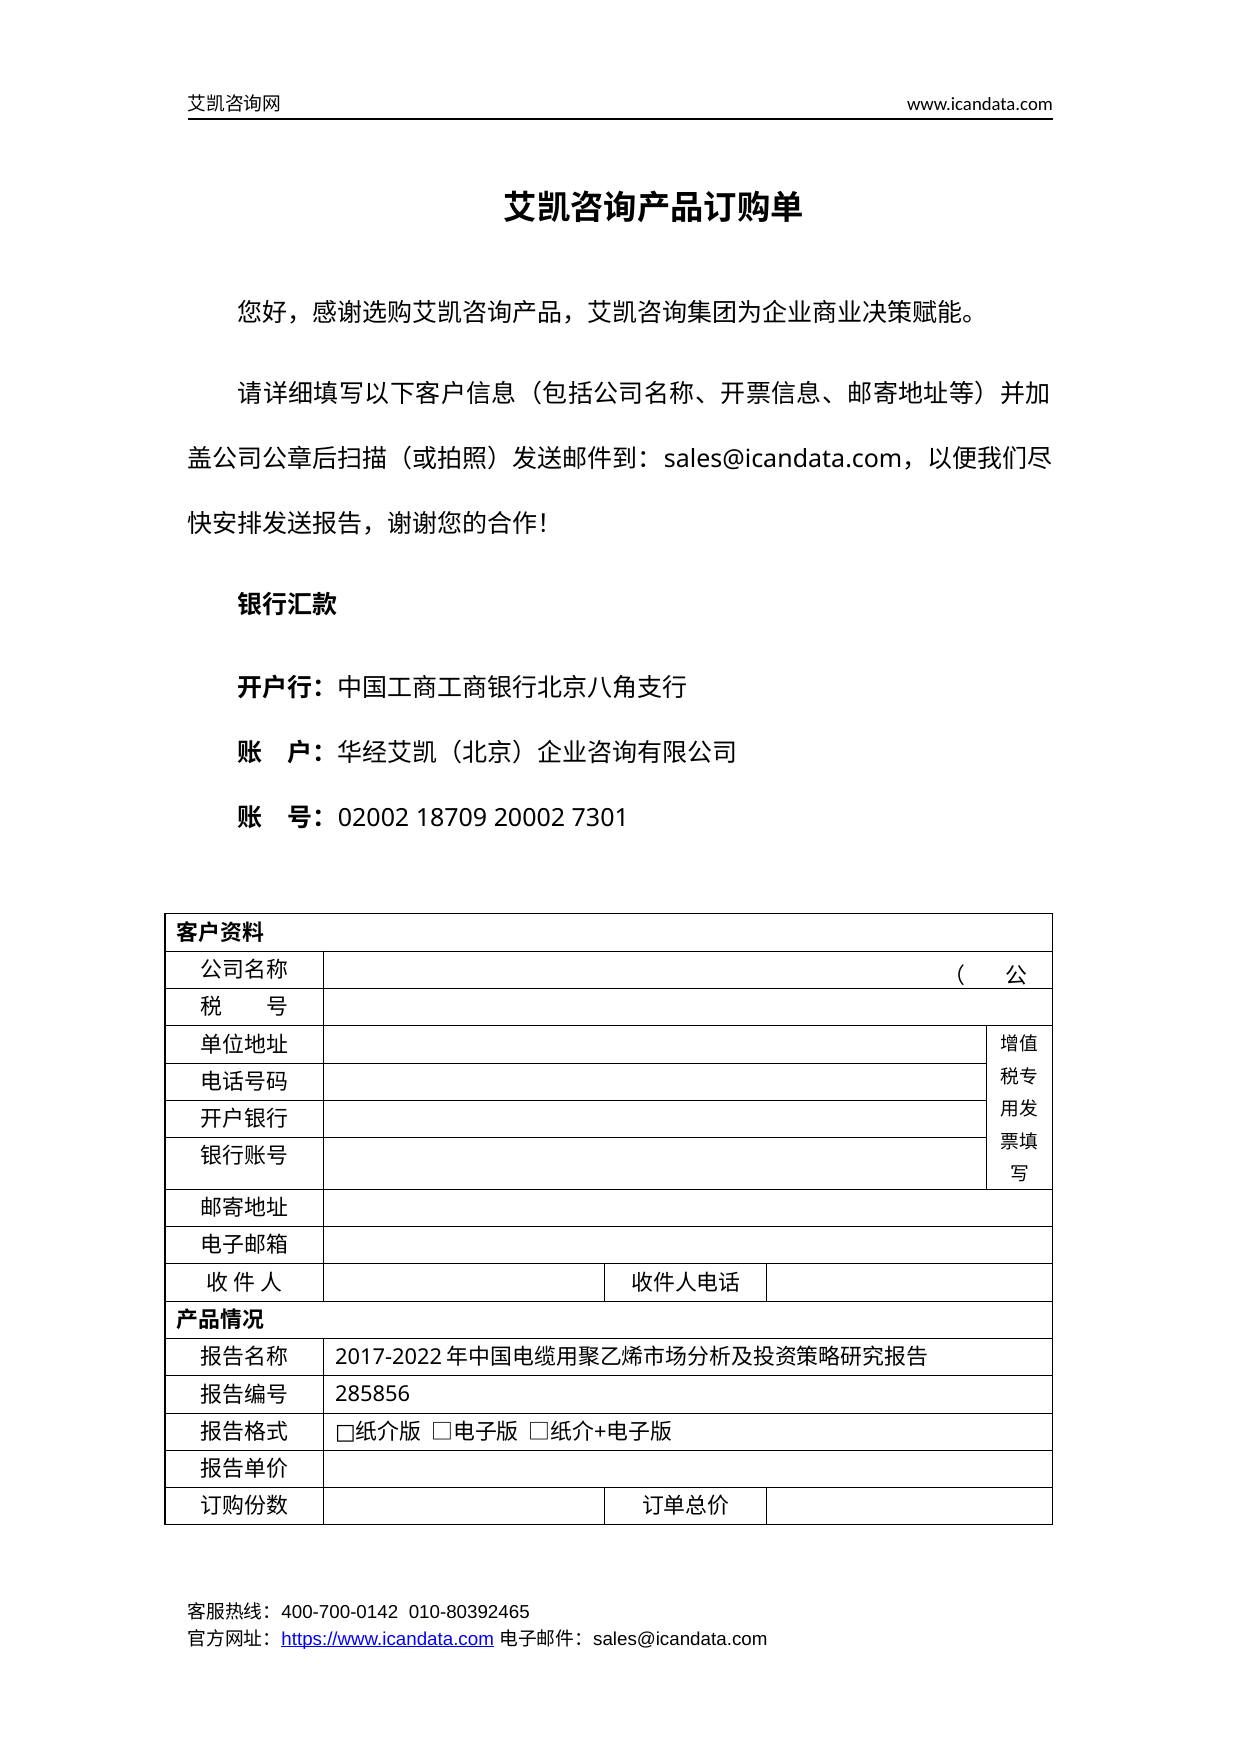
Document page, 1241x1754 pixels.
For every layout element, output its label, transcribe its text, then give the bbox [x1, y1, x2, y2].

table_cell [324, 1488, 604, 1524]
table_cell 银行账号 [166, 1138, 323, 1189]
text 请详细填写以下客户信息（包括公司名称、开票信息、邮寄地址等）并加盖公司公章后扫描（或拍照）发送邮件到：sales@icandata.com，以便我们尽快安排发送报告，谢谢您的合作！ [187, 359, 1053, 554]
table_cell [767, 1488, 1052, 1524]
table_cell [324, 1101, 986, 1137]
table_cell 报告编号 [166, 1376, 323, 1412]
text 艾凯咨询产品订购单 [187, 172, 1053, 237]
text 账 户：华经艾凯（北京）企业咨询有限公司 [187, 718, 1053, 783]
text 账 号：02002 18709 20002 7301 [187, 783, 1053, 848]
table_cell [324, 952, 1052, 988]
table_cell 285856 [324, 1376, 1052, 1412]
table_cell [767, 1264, 1052, 1301]
table_cell [324, 1026, 986, 1062]
table_cell 订单总价 [605, 1488, 766, 1524]
table_cell 税 号 [166, 989, 323, 1025]
table_cell [324, 1064, 986, 1100]
table_cell 公司名称 [166, 952, 323, 988]
table_cell 报告格式 [166, 1414, 323, 1450]
text 银行汇款 [187, 570, 1053, 635]
text 开户行：中国工商工商银行北京八角支行 [187, 653, 1053, 718]
table_cell 电子邮箱 [166, 1227, 323, 1263]
table_cell 收 件 人 [166, 1264, 323, 1301]
table_cell 报告单价 [166, 1451, 323, 1487]
table_cell 邮寄地址 [166, 1190, 323, 1226]
table_header 客户资料 [166, 914, 1052, 951]
table_cell □纸介版 □电子版 □纸介+电子版 [324, 1414, 1052, 1450]
table_cell 报告名称 [166, 1339, 323, 1375]
table_cell 订购份数 [166, 1488, 323, 1524]
table_cell 电话号码 [166, 1064, 323, 1100]
table_cell [324, 1227, 1052, 1263]
table_cell [324, 989, 1052, 1025]
table_cell [324, 1190, 1052, 1226]
table_cell [324, 1138, 986, 1189]
text 您好，感谢选购艾凯咨询产品，艾凯咨询集团为企业商业决策赋能。 [187, 278, 1053, 343]
table_cell 收件人电话 [605, 1264, 766, 1301]
table_cell [324, 1451, 1052, 1487]
table_cell [324, 1264, 604, 1301]
table_cell 单位地址 [166, 1026, 323, 1062]
table_cell 产品情况 [166, 1302, 1052, 1338]
table_cell 2017-2022年中国电缆用聚乙烯市场分析及投资策略研究报告 [324, 1339, 1052, 1375]
table_cell 增值税专用发票填写 [987, 1026, 1052, 1189]
table_cell 开户银行 [166, 1101, 323, 1137]
